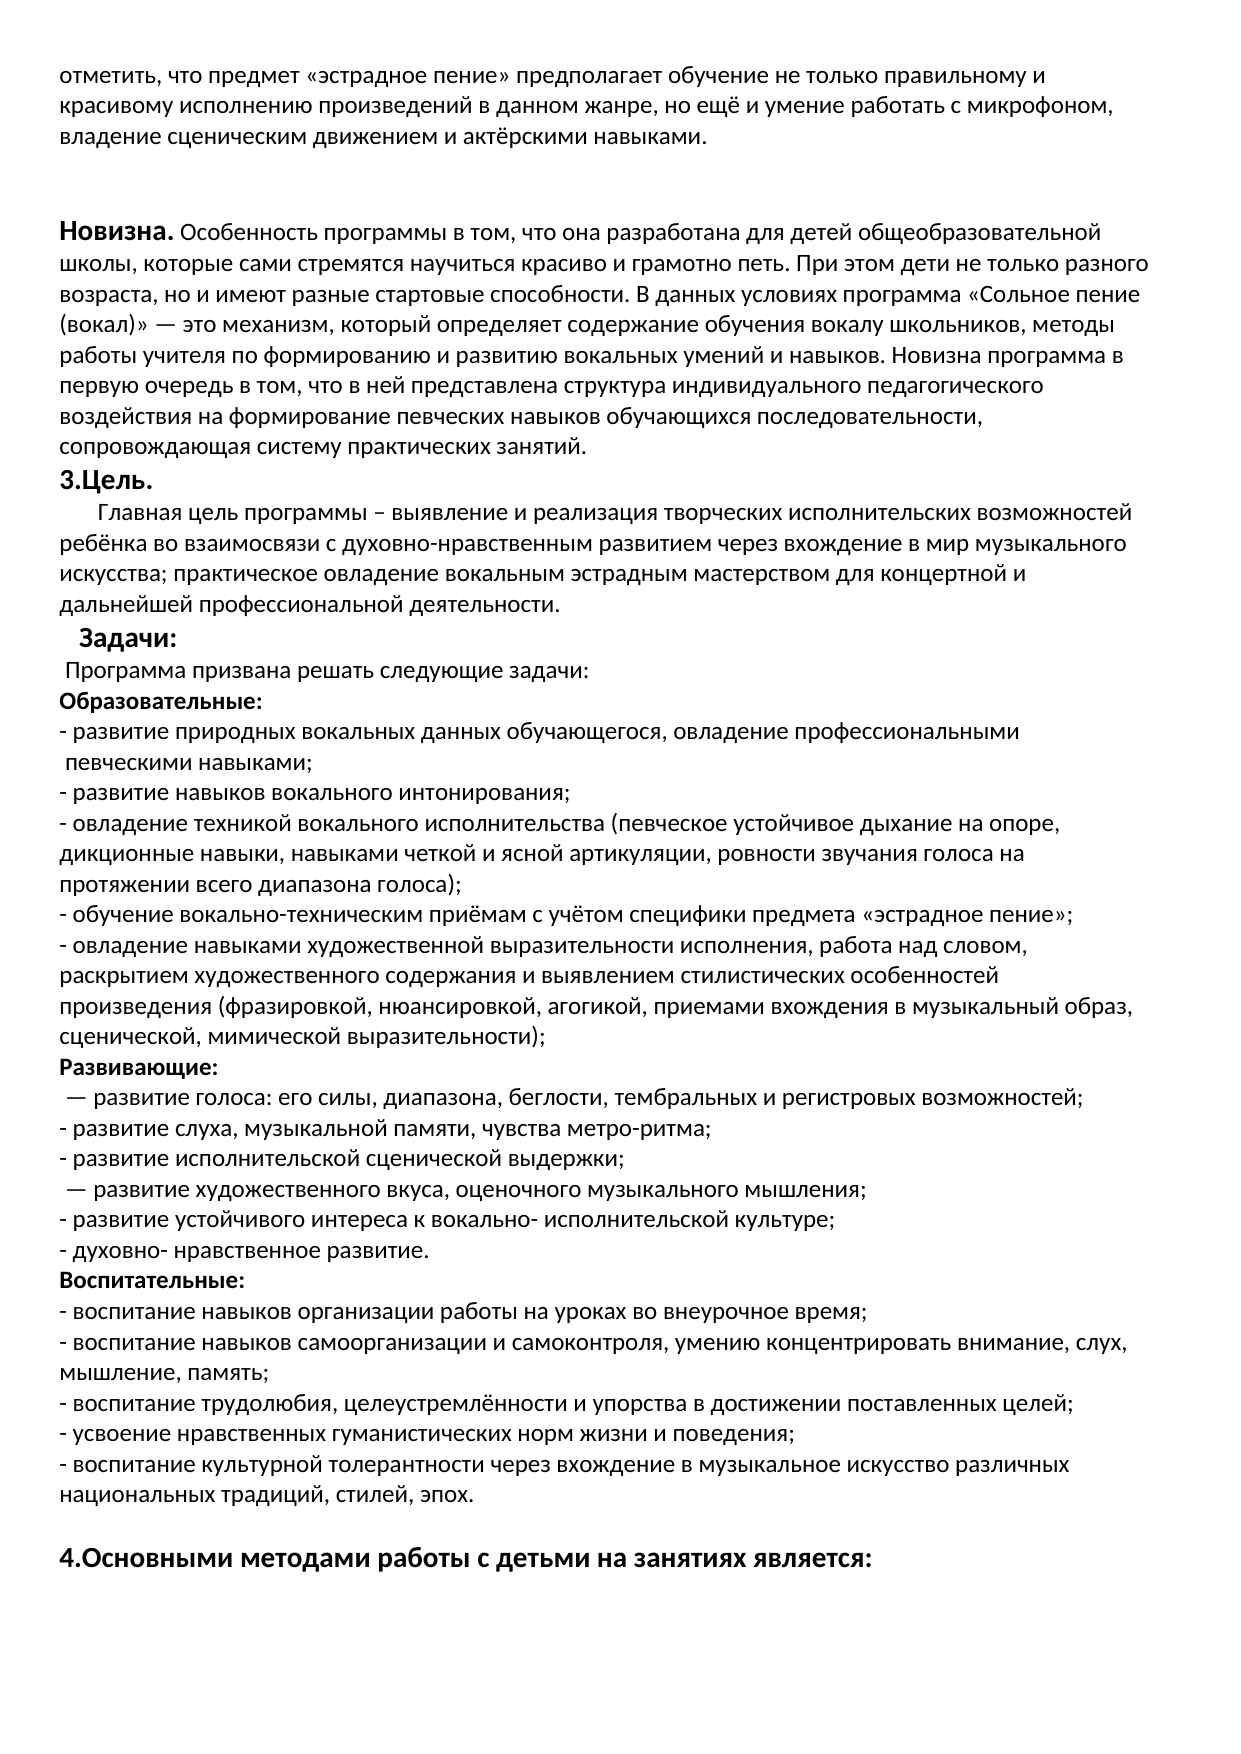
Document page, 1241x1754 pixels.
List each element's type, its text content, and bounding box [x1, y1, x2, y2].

text - развитие устойчивого интереса к вокально- исполнительской культуре; [59, 1204, 1152, 1234]
text - воспитание навыков самоорганизации и самоконтроля, умению концентрировать внимание, слух, мышление, память; [59, 1326, 1152, 1387]
text - развитие слуха, музыкальной памяти, чувства метро-ритма; [59, 1112, 1152, 1143]
text - овладение навыками художественной выразительности исполнения, работа над словом, раскрытием художественного содержания и выявлением стилистических особенностей произведения (фразировкой, нюансировкой, агогикой, приемами вхождения в музыкальный образ, сценической, мимической выразительности); [59, 929, 1152, 1051]
text 4.Основными методами работы с детьми на занятиях является: [59, 1539, 1152, 1575]
text - развитие исполнительской сценической выдержки; [59, 1143, 1152, 1173]
text - воспитание культурной толерантности через вхождение в музыкальное искусство различных национальных традиций, стилей, эпох. [59, 1448, 1152, 1509]
text - усвоение нравственных гуманистических норм жизни и поведения; [59, 1417, 1152, 1448]
text Образовательные: [59, 685, 1152, 715]
text - воспитание навыков организации работы на уроках во внеурочное время; [59, 1295, 1152, 1326]
text — развитие художественного вкуса, оценочного музыкального мышления; [59, 1173, 1152, 1204]
text - духовно- нравственное развитие. [59, 1234, 1152, 1265]
text Новизна. Особенность программы в том, что она разработана для детей общеобразовательной школы, которые сами стремятся научиться красиво и грамотно петь. При этом дети не только разного возраста, но и имеют разные стартовые способности. В данных условиях программа «Сольное пение (вокал)» — это механизм, который определяет содержание обучения вокалу школьников, методы работы учителя по формированию и развитию вокальных умений и навыков. Новизна программа в первую очередь в том, что в ней представлена структура индивидуального педагогического воздействия на формирование певческих навыков обучающихся последовательности, сопровождающая систему практических занятий. [59, 212, 1152, 461]
text 3.Цель. [59, 461, 1152, 497]
text - развитие навыков вокального интонирования; [59, 776, 1152, 807]
text - развитие природных вокальных данных обучающегося, овладение профессиональными [59, 715, 1152, 746]
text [59, 59, 1152, 151]
text Задачи: [59, 619, 1152, 654]
text - воспитание трудолюбия, целеустремлённости и упорства в достижении поставленных целей; [59, 1387, 1152, 1417]
text Развивающие: [59, 1051, 1152, 1082]
text - обучение вокально-техническим приёмам с учётом специфики предмета «эстрадное пение»; [59, 898, 1152, 929]
text Воспитательные: [59, 1265, 1152, 1295]
text - овладение техникой вокального исполнительства (певческое устойчивое дыхание на опоре, дикционные навыки, навыками четкой и ясной артикуляции, ровности звучания голоса на протяжении всего диапазона голоса); [59, 807, 1152, 898]
text Программа призвана решать следующие задачи: [59, 654, 1152, 685]
text певческими навыками; [59, 746, 1152, 776]
text — развитие голоса: его силы, диапазона, беглости, тембральных и регистровых возможностей; [59, 1082, 1152, 1112]
text Главная цель программы – выявление и реализация творческих исполнительских возможностей ребёнка во взаимосвязи с духовно-нравственным развитием через вхождение в мир музыкального искусства; практическое овладение вокальным эстрадным мастерством для концертной и дальнейшей профессиональной деятельности. [59, 497, 1152, 619]
